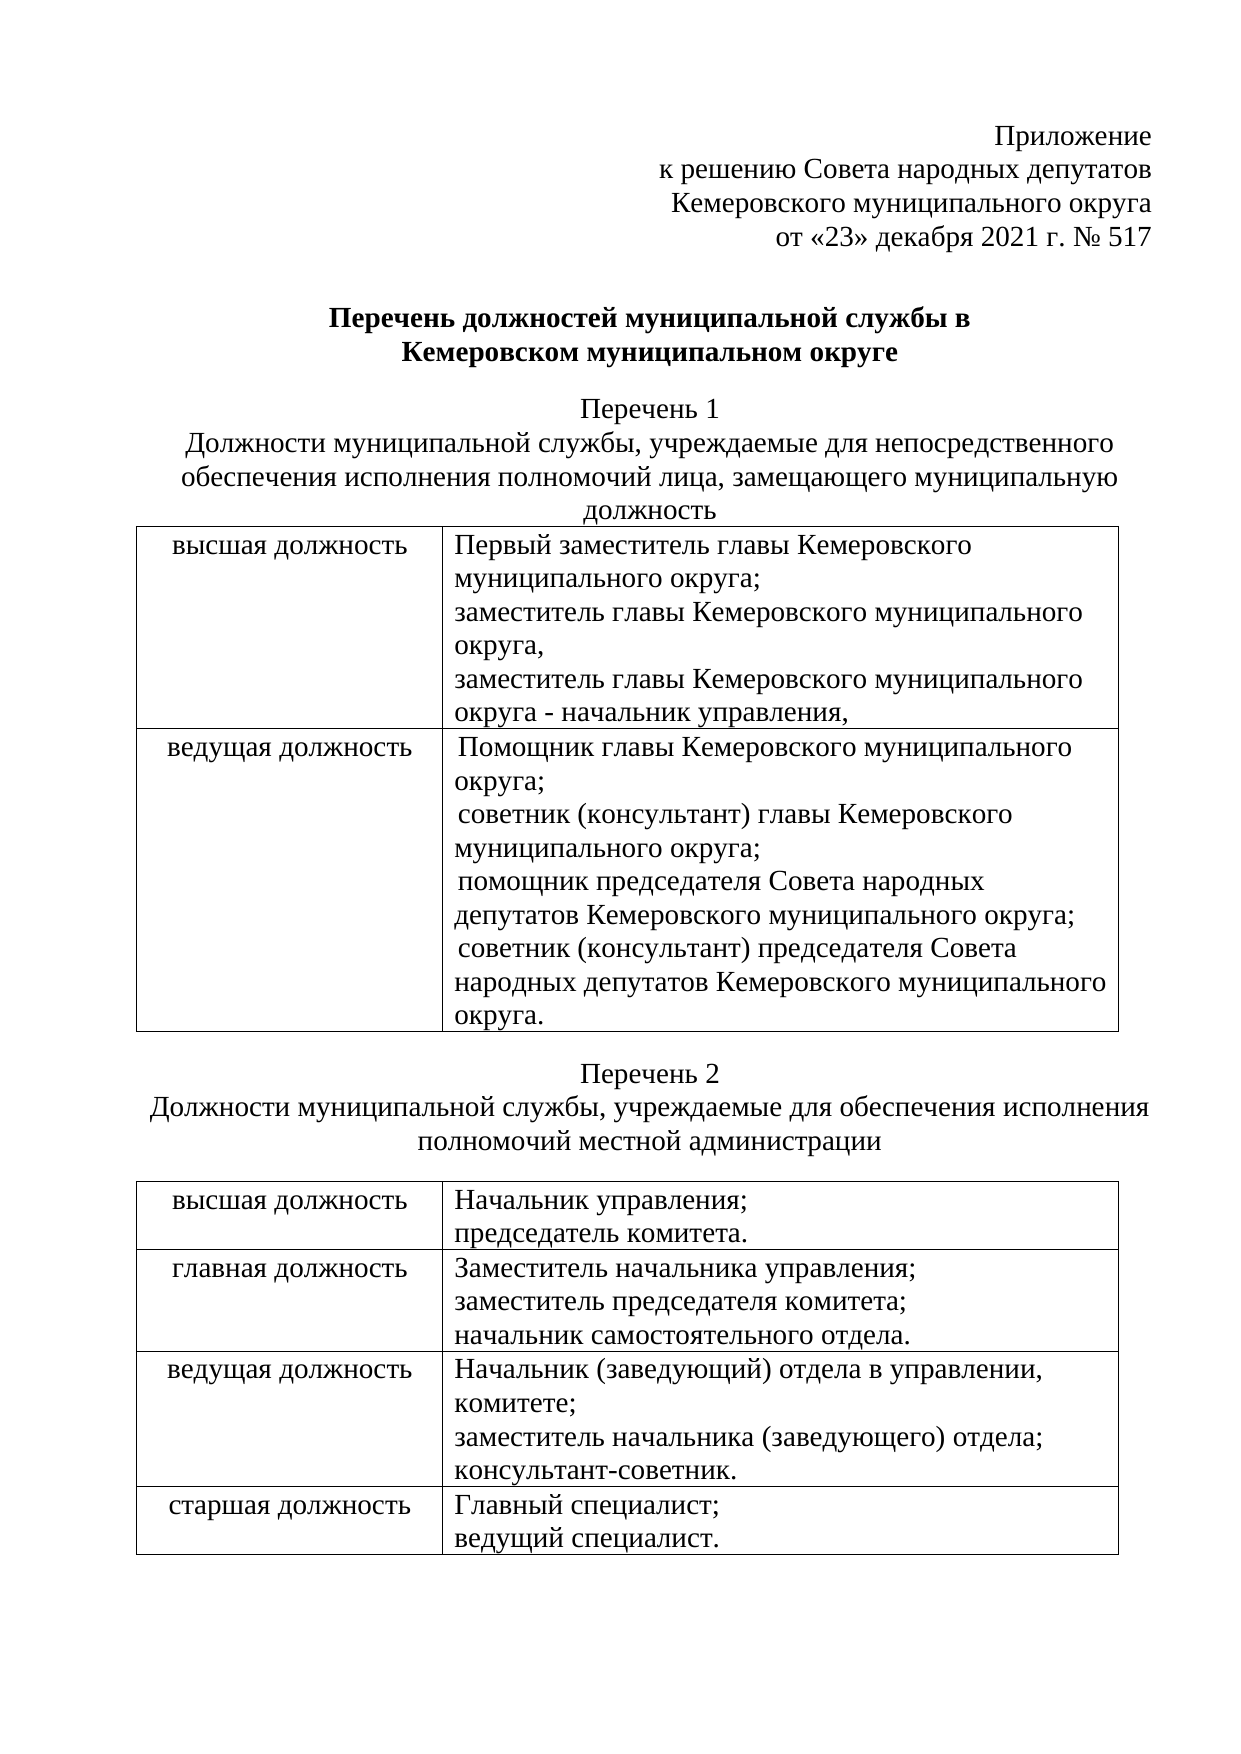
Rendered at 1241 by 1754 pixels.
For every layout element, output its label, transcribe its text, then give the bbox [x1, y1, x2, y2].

table_header Начальник управления; председатель комитета. [443, 1182, 1118, 1249]
table_header высшая должность [137, 527, 442, 728]
table_cell старшая должность [137, 1487, 442, 1554]
text Перечень 1 [148, 392, 1152, 425]
text Должности муниципальной службы, учреждаемые для обеспечения исполнения полномочий местной администрации [148, 1089, 1152, 1157]
text Кемеровском муниципальном округе [148, 334, 1152, 367]
text Кемеровского муниципального округа [148, 185, 1152, 219]
text Перечень 2 [148, 1056, 1152, 1089]
text Приложение [148, 118, 1152, 152]
table_cell ведущая должность [137, 729, 442, 1031]
table_cell главная должность [137, 1250, 442, 1351]
table_header Первый заместитель главы Кемеровского муниципального округа; заместитель главы Кемеровского муниципального округа, заместитель главы Кемеровского муниципального округа - начальник управления, [443, 527, 1118, 728]
text Должности муниципальной службы, учреждаемые для непосредственного обеспечения исполнения полномочий лица, замещающего муниципальную должность [148, 425, 1152, 526]
text к решению Совета народных депутатов [148, 152, 1152, 185]
table_cell Начальник (заведующий) отдела в управлении, комитете; заместитель начальника (заведующего) отдела; консультант-советник. [443, 1352, 1118, 1486]
table_cell Помощник главы Кемеровского муниципального округа; советник (консультант) главы Кемеровского муниципального округа; помощник председателя Совета народных депутатов Кемеровского муниципального округа; советник (консультант) председателя Совета народных депутатов Кемеровского муниципального округа. [443, 729, 1118, 1031]
text Перечень должностей муниципальной службы в [148, 300, 1152, 334]
table_cell ведущая должность [137, 1352, 442, 1486]
table_header высшая должность [137, 1182, 442, 1249]
text от «23» декабря 2021 г. № 517 [148, 219, 1152, 252]
table_cell Заместитель начальника управления; заместитель председателя комитета; начальник самостоятельного отдела. [443, 1250, 1118, 1351]
table_cell Главный специалист; ведущий специалист. [443, 1487, 1118, 1554]
